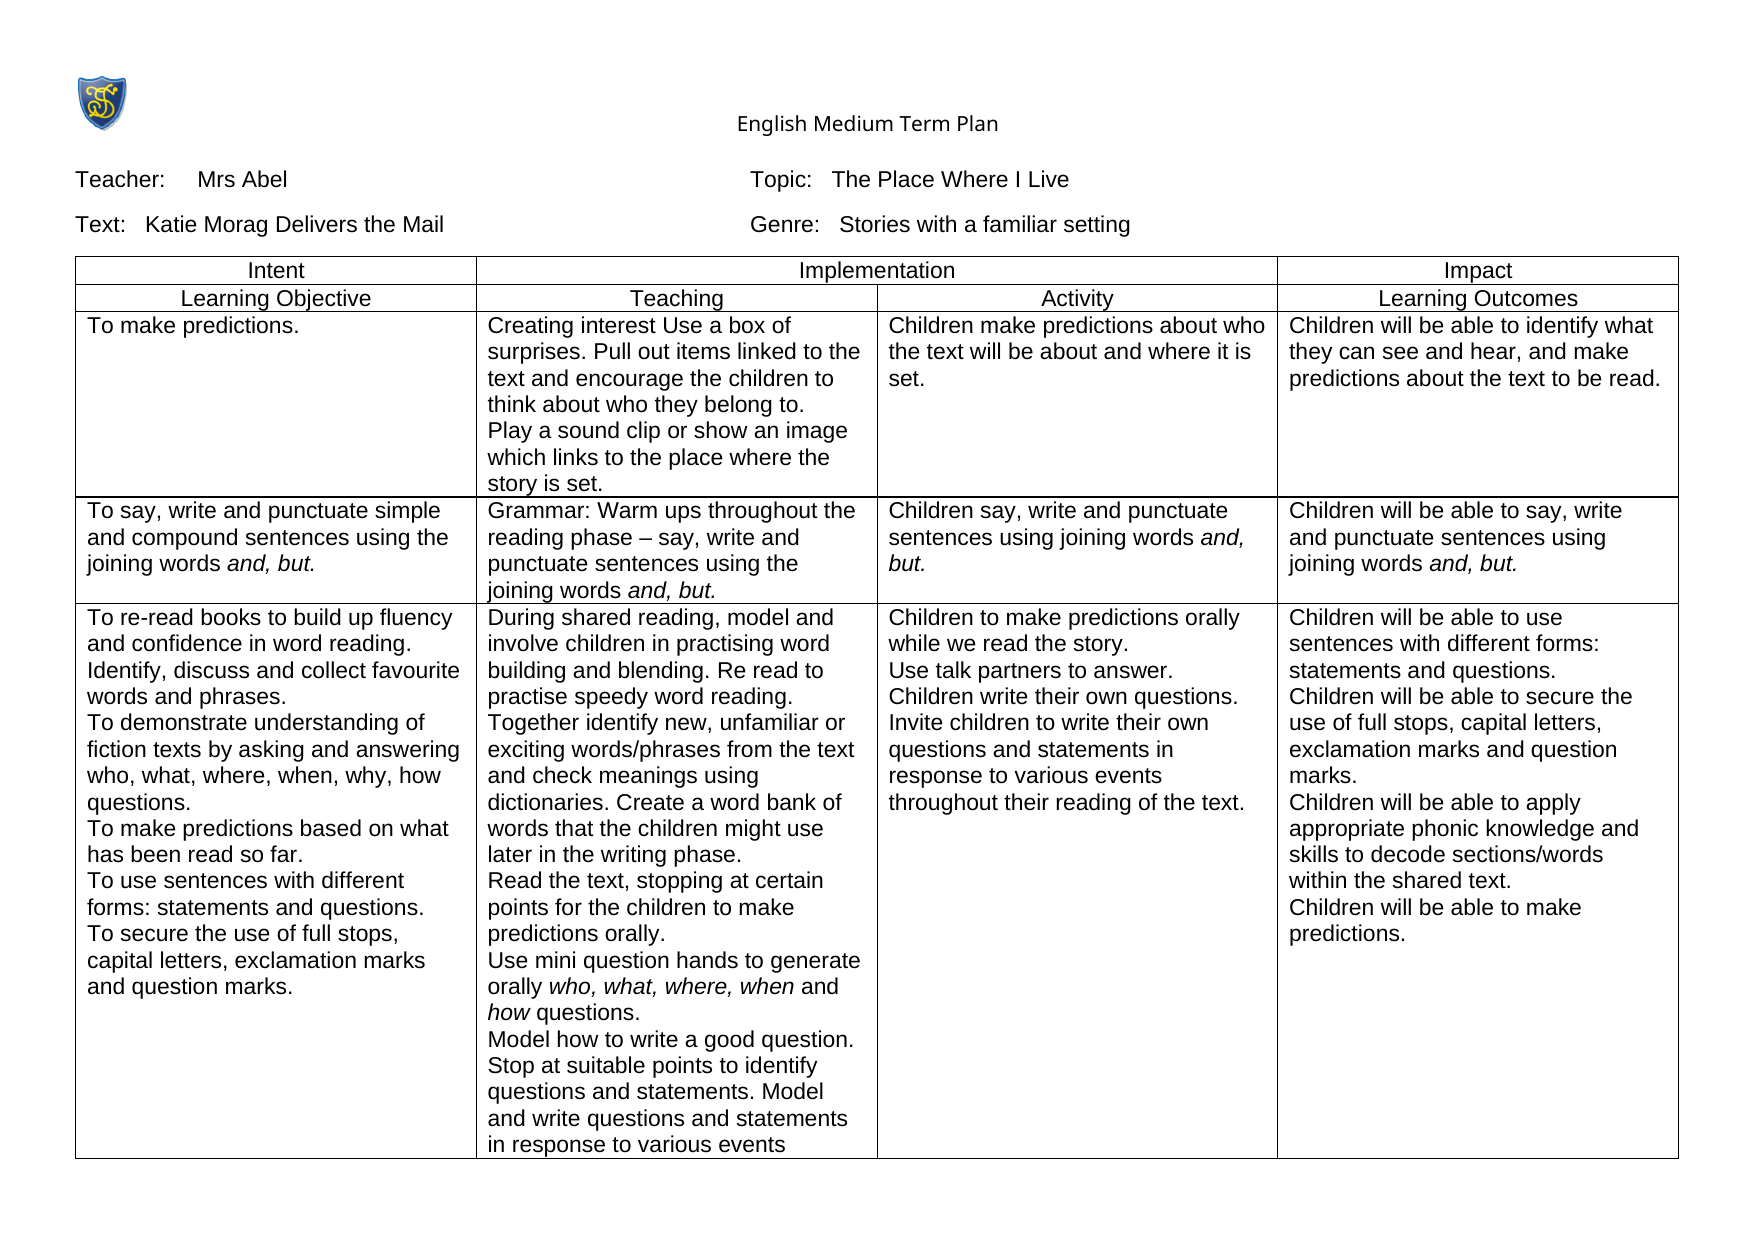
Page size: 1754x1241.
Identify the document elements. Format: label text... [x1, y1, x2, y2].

table_cell Learning Objective [76, 285, 476, 311]
text Text: Katie Morag Delivers the Mail Genre: Stories with a familiar setting [75, 211, 1679, 237]
table_cell Teaching [477, 285, 877, 311]
table_cell Activity [878, 285, 1277, 311]
table_header Impact [1278, 257, 1678, 283]
table_cell Grammar: Warm ups throughout the reading phase – say, write and punctuate sentences using the joining words and, but. [477, 498, 877, 603]
table_header Intent [76, 257, 476, 283]
table_cell Children will be able to say, write and punctuate sentences using joining words and, but. [1278, 498, 1678, 603]
table_cell To make predictions. [76, 312, 476, 496]
table_cell Learning Outcomes [1278, 285, 1678, 311]
table_cell Children will be able to identify what they can see and hear, and make predictions about the text to be read. [1278, 312, 1678, 496]
table_cell Children say, write and punctuate sentences using joining words and, but. [878, 498, 1277, 603]
picture [75, 73, 129, 132]
table_cell Children make predictions about who the text will be about and where it is set. [878, 312, 1277, 496]
text Teacher: Mrs Abel Topic: The Place Where I Live [75, 166, 1679, 192]
table_cell To say, write and punctuate simple and compound sentences using the joining words and, but. [76, 498, 476, 603]
table_header Implementation [477, 257, 1277, 283]
table_cell Creating interest Use a box of surprises. Pull out items linked to the text and encourage the children to think about who they belong to. Play a sound clip or show an image which links to the place where the story is set. [477, 312, 877, 496]
